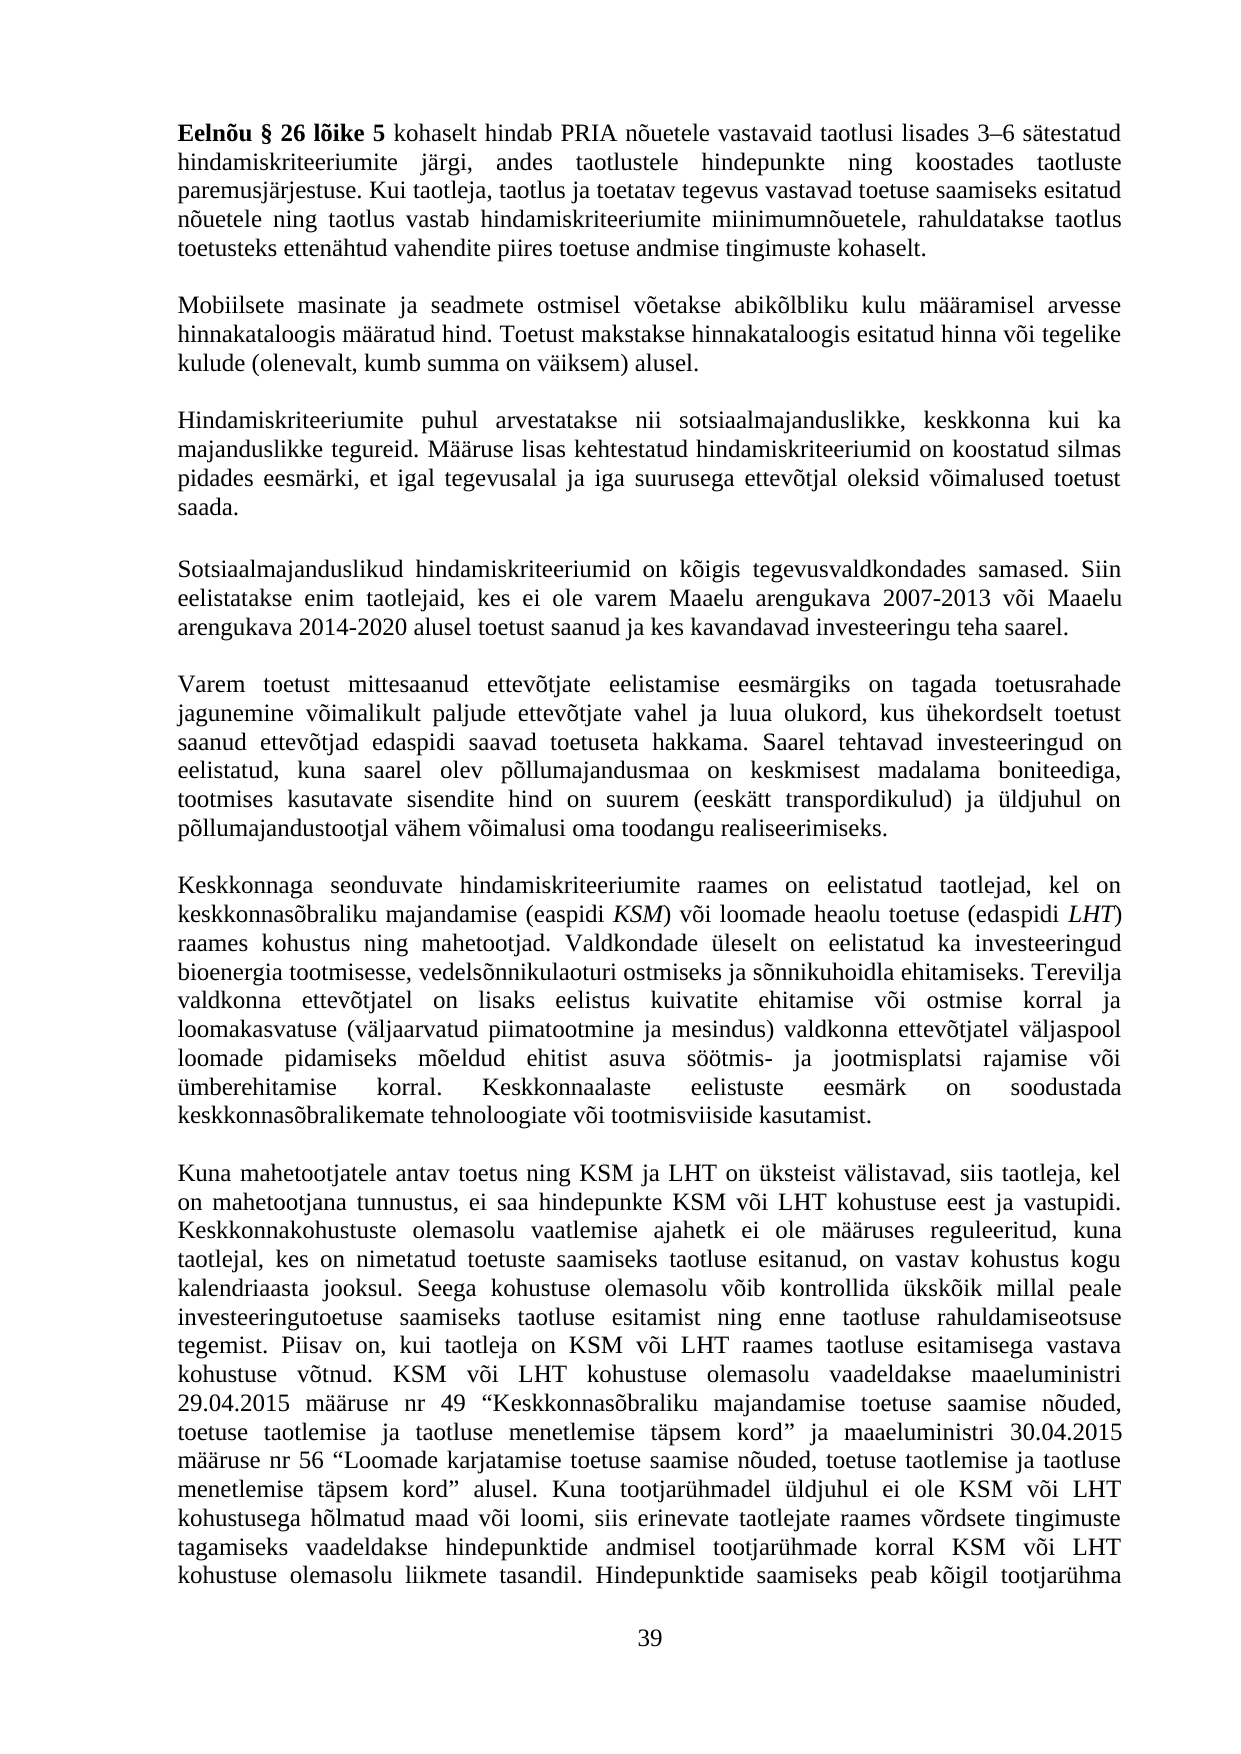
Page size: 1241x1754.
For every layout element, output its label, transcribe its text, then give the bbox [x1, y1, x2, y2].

text Hindamiskriteeriumite puhul arvestatakse nii sotsiaalmajanduslikke, keskkonna kui ka majanduslikke tegureid. Määruse lisas kehtestatud hindamiskriteeriumid on koostatud silmas pidades eesmärki, et igal tegevusalal ja iga suurusega ettevõtjal oleksid võimalused toetust saada. [177, 406, 1122, 521]
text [177, 1158, 1122, 1589]
text Eelnõu § 26 lõike 5 kohaselt hindab PRIA nõuetele vastavaid taotlusi lisades 3–6 sätestatud hindamiskriteeriumite järgi, andes taotlustele hindepunkte ning koostades taotluste paremusjärjestuse. Kui taotleja, taotlus ja toetatav tegevus vastavad toetuse saamiseks esitatud nõuetele ning taotlus vastab hindamiskriteeriumite miinimumnõuetele, rahuldatakse taotlus toetusteks ettenähtud vahendite piires toetuse andmise tingimuste kohaselt. [177, 118, 1122, 262]
text Keskkonnaga seonduvate hindamiskriteeriumite raames on eelistatud taotlejad, kel on keskkonnasõbraliku majandamise (easpidi KSM) või loomade heaolu toetuse (edaspidi LHT) raames kohustus ning mahetootjad. Valdkondade üleselt on eelistatud ka investeeringud bioenergia tootmisesse, vedelsõnnikulaoturi ostmiseks ja sõnnikuhoidla ehitamiseks. Terevilja valdkonna ettevõtjatel on lisaks eelistus kuivatite ehitamise või ostmise korral ja loomakasvatuse (väljaarvatud piimatootmine ja mesindus) valdkonna ettevõtjatel väljaspool loomade pidamiseks mõeldud ehitist asuva söötmis- ja jootmisplatsi rajamise või ümberehitamise korral. Keskkonnaalaste eelistuste eesmärk on soodustada keskkonnasõbralikemate tehnoloogiate või tootmisviiside kasutamist. [177, 870, 1122, 1129]
text Varem toetust mittesaanud ettevõtjate eelistamise eesmärgiks on tagada toetusrahade jagunemine võimalikult paljude ettevõtjate vahel ja luua olukord, kus ühekordselt toetust saanud ettevõtjad edaspidi saavad toetuseta hakkama. Saarel tehtavad investeeringud on eelistatud, kuna saarel olev põllumajandusmaa on keskmisest madalama boniteediga, tootmises kasutavate sisendite hind on suurem (eeskätt transpordikulud) ja üldjuhul on põllumajandustootjal vähem võimalusi oma toodangu realiseerimiseks. [177, 669, 1122, 842]
text Sotsiaalmajanduslikud hindamiskriteeriumid on kõigis tegevusvaldkondades samased. Siin eelistatakse enim taotlejaid, kes ei ole varem Maaelu arengukava 2007-2013 või Maaelu arengukava 2014-2020 alusel toetust saanud ja kes kavandavad investeeringu teha saarel. [177, 554, 1122, 640]
text Mobiilsete masinate ja seadmete ostmisel võetakse abikõlbliku kulu määramisel arvesse hinnakataloogis määratud hind. Toetust makstakse hinnakataloogis esitatud hinna või tegelike kulude (olenevalt, kumb summa on väiksem) alusel. [177, 291, 1122, 377]
